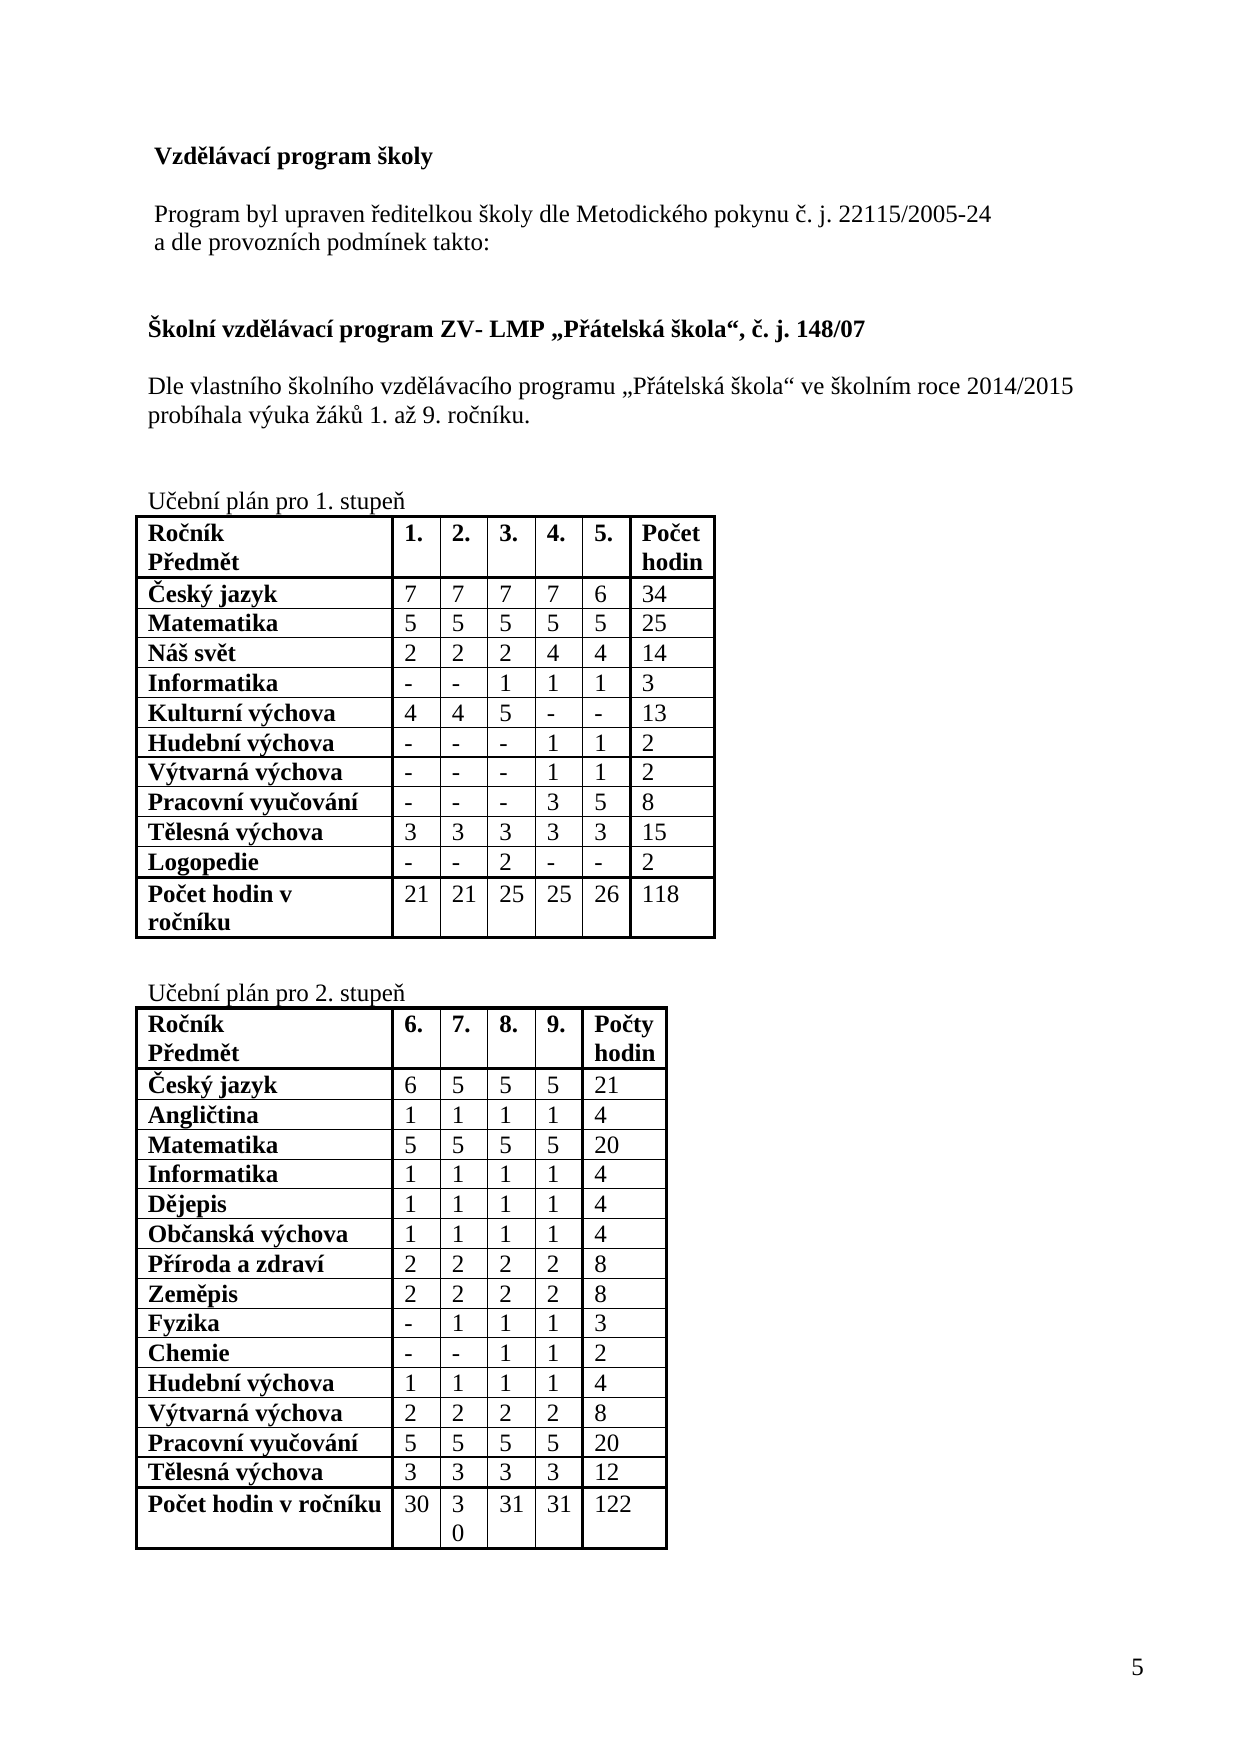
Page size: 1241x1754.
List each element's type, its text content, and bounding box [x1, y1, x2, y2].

table_cell 3 [441, 1458, 487, 1486]
table_cell 8 [584, 1249, 665, 1278]
table_cell 1 [441, 1219, 487, 1248]
table_cell 8 [584, 1279, 665, 1307]
table_cell Výtvarná výchova [138, 758, 391, 786]
table_cell Zeměpis [138, 1279, 391, 1307]
table_cell Výtvarná výchova [138, 1398, 391, 1427]
table_cell - [441, 758, 487, 786]
table_cell Informatika [138, 668, 391, 697]
table_cell 7 [441, 579, 487, 607]
table_cell 5 [394, 1428, 440, 1456]
table_cell Informatika [138, 1160, 391, 1188]
table_cell 1 [536, 668, 582, 697]
table_cell 5 [441, 1070, 487, 1099]
table_cell 3 [441, 817, 487, 846]
table_cell 1 [583, 668, 629, 697]
table_cell Hudební výchova [138, 728, 391, 756]
table_cell Matematika [138, 609, 391, 637]
table_cell - [441, 728, 487, 756]
table_cell 1 [441, 1100, 487, 1129]
table_cell 31 [536, 1489, 581, 1547]
table_cell 118 [632, 879, 713, 936]
table_cell 5 [441, 1428, 487, 1456]
table_cell 7 [536, 579, 582, 607]
table_cell 1 [488, 1160, 535, 1188]
table_cell Tělesná výchova [138, 817, 391, 846]
table_cell 3 [394, 1458, 440, 1486]
text probíhala výuka žáků 1. až 9. ročníku. [148, 400, 1144, 429]
text Dle vlastního školního vzdělávacího programu „Přátelská škola“ ve školním roce 2014/2015 [148, 371, 1144, 400]
table_cell 3 [394, 817, 440, 846]
table_cell 3 [536, 817, 582, 846]
table_cell - [394, 668, 440, 697]
table_cell 25 [632, 609, 713, 637]
table_cell 8 [584, 1398, 665, 1427]
table_cell Matematika [138, 1130, 391, 1158]
table_cell 2 [441, 638, 487, 667]
table_cell 2 [488, 847, 535, 876]
table_header Ročník Předmět [138, 1010, 391, 1067]
table_cell 2 [536, 1279, 581, 1307]
table_cell 1 [488, 1368, 535, 1397]
table_header 8. [488, 1010, 535, 1067]
table_cell 1 [488, 1219, 535, 1248]
table_cell Fyzika [138, 1309, 391, 1337]
table_cell 30 [394, 1489, 440, 1547]
table_cell - [394, 847, 440, 876]
table_cell 2 [441, 1279, 487, 1307]
table_cell 5 [441, 609, 487, 637]
table_cell 4 [584, 1219, 665, 1248]
table_cell 5 [488, 698, 535, 727]
table_cell Český jazyk [138, 1070, 391, 1099]
table_cell 1 [394, 1368, 440, 1397]
table_cell 1 [441, 1189, 487, 1218]
table_cell 2 [632, 847, 713, 876]
table_cell 1 [583, 758, 629, 786]
table_cell 3 [536, 1458, 581, 1486]
table_cell - [536, 698, 582, 727]
table_cell 1 [394, 1189, 440, 1218]
table_cell 5 [488, 609, 535, 637]
text Učební plán pro 2. stupeň [148, 978, 1144, 1006]
table_cell 30 [441, 1489, 487, 1547]
table_cell 6 [583, 579, 629, 607]
table_cell 4 [584, 1100, 665, 1129]
table_cell 2 [488, 638, 535, 667]
table_header 4. [536, 518, 582, 576]
table_cell 15 [632, 817, 713, 846]
table_cell 20 [584, 1428, 665, 1456]
table_cell 21 [394, 879, 440, 936]
table_cell 5 [441, 1130, 487, 1158]
table_cell 3 [488, 1458, 535, 1486]
table_cell 31 [488, 1489, 535, 1547]
table_cell 21 [584, 1070, 665, 1099]
table_cell 2 [584, 1338, 665, 1367]
table_header Ročník Předmět [138, 518, 391, 576]
table_cell 1 [394, 1219, 440, 1248]
table_cell - [536, 847, 582, 876]
table_cell 5 [394, 1130, 440, 1158]
table_cell 1 [536, 1338, 581, 1367]
table_cell 5 [394, 609, 440, 637]
table_cell 2 [394, 1398, 440, 1427]
table_cell Příroda a zdraví [138, 1249, 391, 1278]
table_cell 4 [394, 698, 440, 727]
table_cell 34 [632, 579, 713, 607]
table_cell 1 [536, 728, 582, 756]
table_cell 1 [441, 1160, 487, 1188]
table_cell - [583, 698, 629, 727]
table_cell 1 [536, 1219, 581, 1248]
table_cell Pracovní vyučování [138, 787, 391, 816]
table_cell - [441, 668, 487, 697]
table_cell 2 [488, 1279, 535, 1307]
table_cell 3 [583, 817, 629, 846]
table_header 6. [394, 1010, 440, 1067]
table_cell Logopedie [138, 847, 391, 876]
table_header Počty hodin [584, 1010, 665, 1067]
table_cell 13 [632, 698, 713, 727]
table_cell 2 [394, 1279, 440, 1307]
table_header 7. [441, 1010, 487, 1067]
table_cell 12 [584, 1458, 665, 1486]
table_cell 25 [488, 879, 535, 936]
table_cell 8 [632, 787, 713, 816]
table_cell 5 [536, 609, 582, 637]
table_cell 2 [536, 1398, 581, 1427]
table_cell 4 [584, 1160, 665, 1188]
text Vzdělávací program školy [148, 141, 1144, 170]
table_cell 1 [583, 728, 629, 756]
table_cell 5 [536, 1070, 581, 1099]
table_cell 2 [488, 1398, 535, 1427]
table_cell 1 [488, 668, 535, 697]
table_cell Počet hodin v ročníku [138, 1489, 391, 1547]
table_cell - [394, 1309, 440, 1337]
table_cell 5 [536, 1428, 581, 1456]
table_cell 1 [441, 1368, 487, 1397]
table_header 2. [441, 518, 487, 576]
table_cell 4 [441, 698, 487, 727]
table_cell 1 [488, 1189, 535, 1218]
table_cell 2 [632, 758, 713, 786]
table_cell 21 [441, 879, 487, 936]
table_cell Tělesná výchova [138, 1458, 391, 1486]
table_cell 5 [583, 609, 629, 637]
table_cell Náš svět [138, 638, 391, 667]
table_cell Chemie [138, 1338, 391, 1367]
table_cell 1 [536, 1189, 581, 1218]
table_cell Pracovní vyučování [138, 1428, 391, 1456]
table_cell - [394, 1338, 440, 1367]
table_cell 1 [394, 1160, 440, 1188]
table_cell 2 [488, 1249, 535, 1278]
table_cell 2 [536, 1249, 581, 1278]
table_cell 26 [583, 879, 629, 936]
text a dle provozních podmínek takto: [148, 227, 1144, 256]
table_cell - [488, 728, 535, 756]
table_cell - [583, 847, 629, 876]
table_cell 1 [536, 1100, 581, 1129]
table_cell 1 [441, 1309, 487, 1337]
table_cell 2 [441, 1398, 487, 1427]
text Učební plán pro 1. stupeň [148, 486, 1144, 515]
table_cell 4 [584, 1368, 665, 1397]
table_cell 1 [488, 1100, 535, 1129]
text Školní vzdělávací program ZV- LMP „Přátelská škola“, č. j. 148/07 [148, 314, 1144, 342]
table_cell 3 [488, 817, 535, 846]
table_cell 1 [536, 1160, 581, 1188]
table_cell Angličtina [138, 1100, 391, 1129]
text Program byl upraven ředitelkou školy dle Metodického pokynu č. j. 22115/2005-24 [148, 199, 1144, 227]
table_cell 5 [536, 1130, 581, 1158]
table_header 5. [583, 518, 629, 576]
table_cell 3 [584, 1309, 665, 1337]
table_cell 1 [536, 758, 582, 786]
table_cell 20 [584, 1130, 665, 1158]
table_cell 1 [488, 1309, 535, 1337]
table_cell 5 [488, 1070, 535, 1099]
table_cell 2 [632, 728, 713, 756]
table_cell 14 [632, 638, 713, 667]
table_cell 2 [441, 1249, 487, 1278]
table_cell 1 [536, 1309, 581, 1337]
table_cell 5 [488, 1130, 535, 1158]
table_cell 7 [488, 579, 535, 607]
table_header 9. [536, 1010, 581, 1067]
table_cell Hudební výchova [138, 1368, 391, 1397]
table_cell - [441, 1338, 487, 1367]
table_cell 5 [583, 787, 629, 816]
table_cell 1 [394, 1100, 440, 1129]
table_cell - [488, 787, 535, 816]
table_cell - [394, 728, 440, 756]
table_cell Kulturní výchova [138, 698, 391, 727]
table_cell - [488, 758, 535, 786]
table_cell 7 [394, 579, 440, 607]
table_cell - [394, 758, 440, 786]
table_cell 2 [394, 1249, 440, 1278]
table_cell - [394, 787, 440, 816]
table_cell - [441, 787, 487, 816]
table_cell 122 [584, 1489, 665, 1547]
table_cell Občanská výchova [138, 1219, 391, 1248]
table_cell - [441, 847, 487, 876]
table_cell Český jazyk [138, 579, 391, 607]
table_cell 25 [536, 879, 582, 936]
table_cell 4 [536, 638, 582, 667]
table_cell 2 [394, 638, 440, 667]
table_header Počet hodin [632, 518, 713, 576]
table_header 1. [394, 518, 440, 576]
table_header 3. [488, 518, 535, 576]
table_cell 3 [632, 668, 713, 697]
table_cell 4 [583, 638, 629, 667]
table_cell 1 [488, 1338, 535, 1367]
table_cell Počet hodin v ročníku [138, 879, 391, 936]
table_cell 4 [584, 1189, 665, 1218]
table_cell 6 [394, 1070, 440, 1099]
table_cell 1 [536, 1368, 581, 1397]
table_cell 3 [536, 787, 582, 816]
table_cell 5 [488, 1428, 535, 1456]
table_cell Dějepis [138, 1189, 391, 1218]
